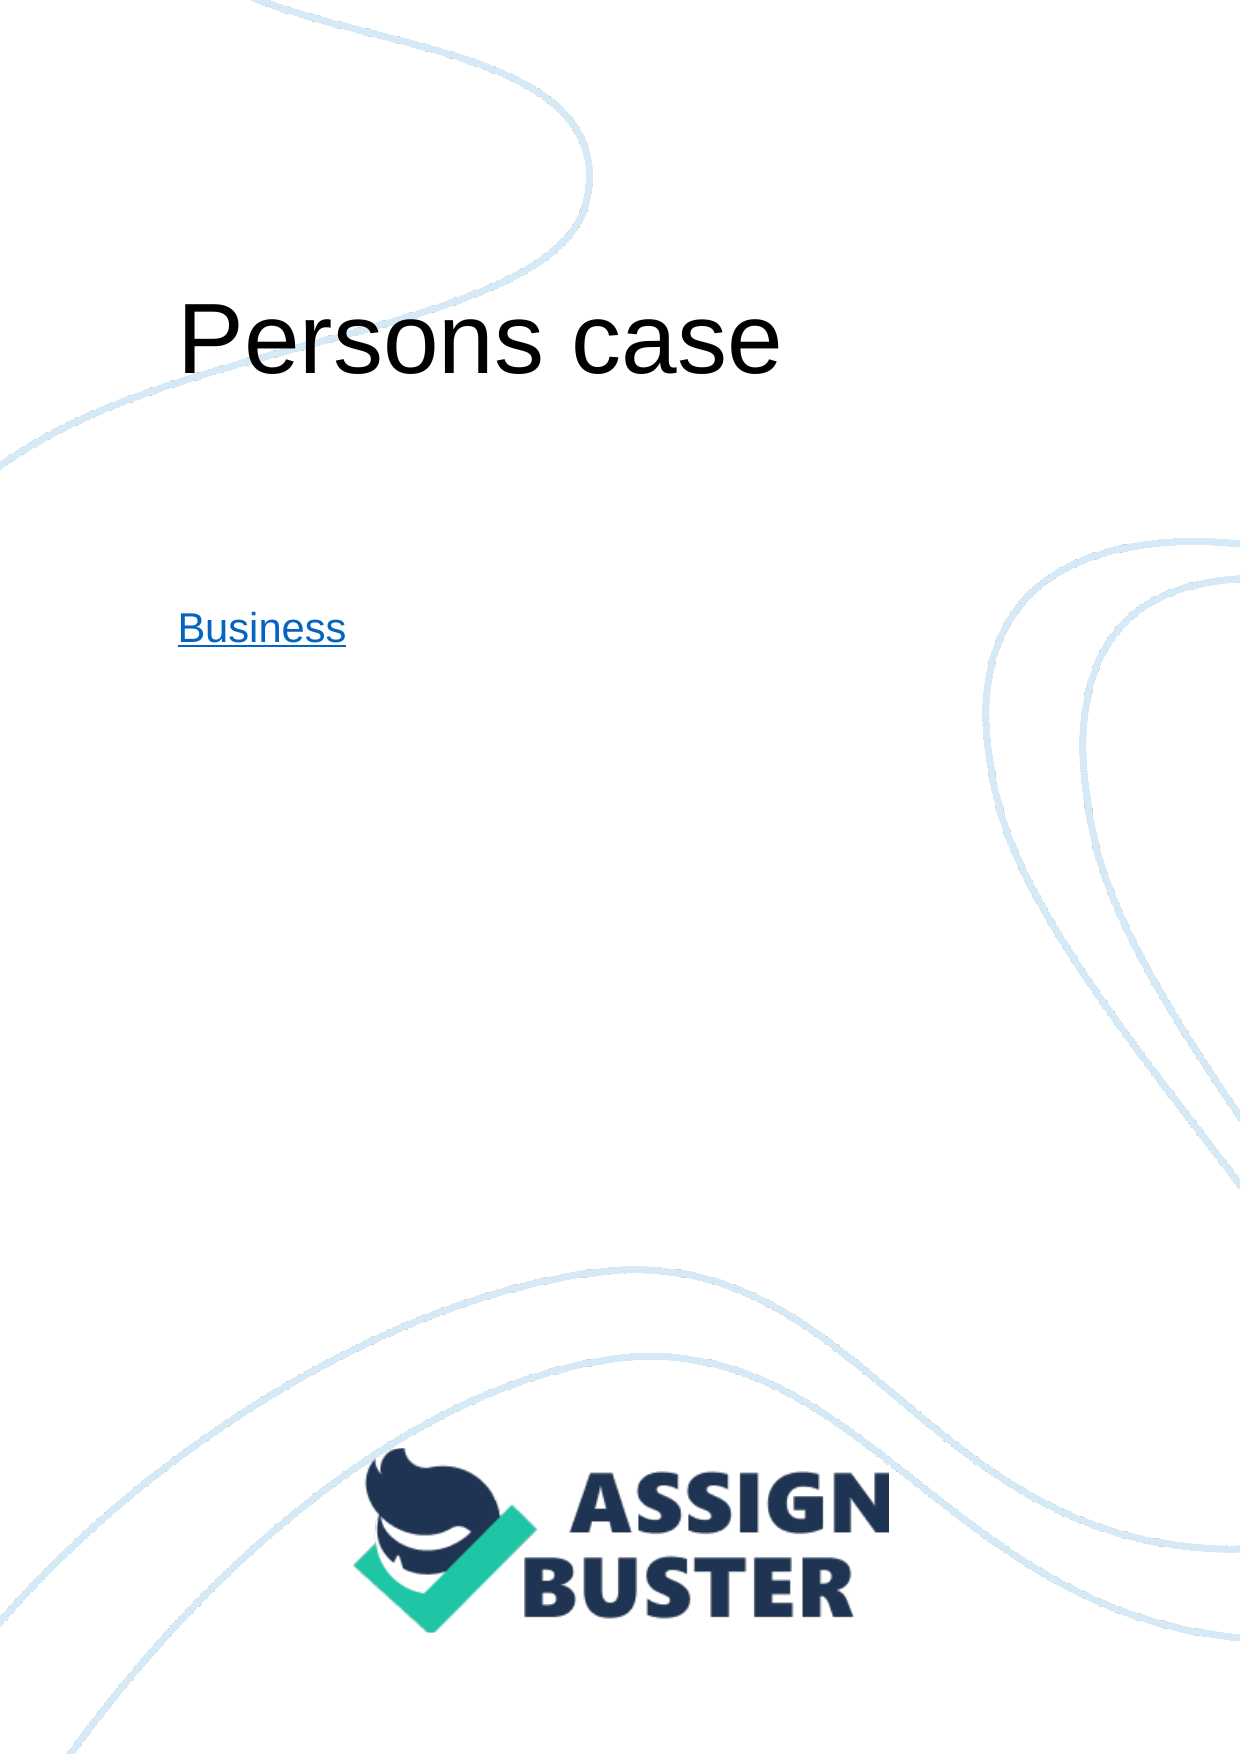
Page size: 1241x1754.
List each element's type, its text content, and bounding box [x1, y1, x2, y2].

subtitle Persons case [177, 279, 1152, 394]
text Business [177, 604, 1152, 652]
picture [0, 0, 1241, 1754]
